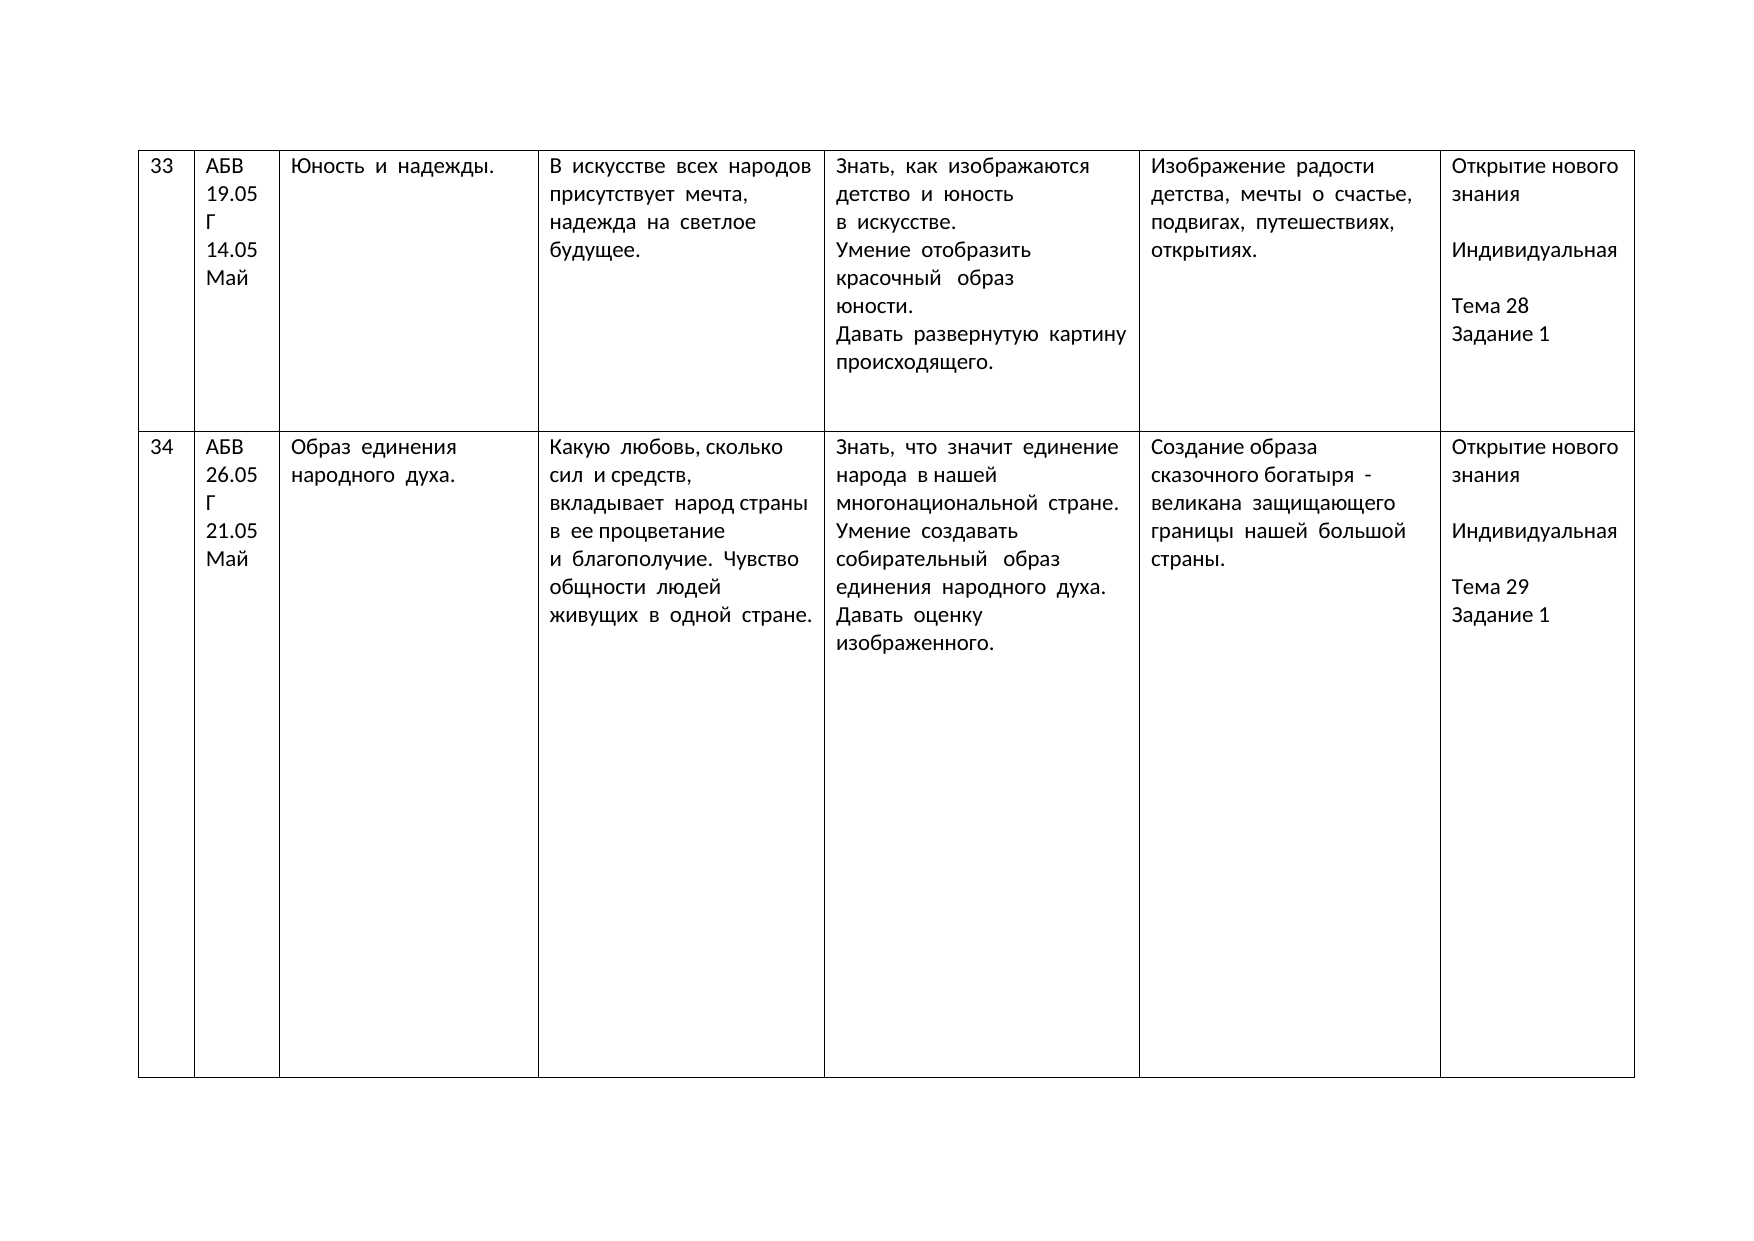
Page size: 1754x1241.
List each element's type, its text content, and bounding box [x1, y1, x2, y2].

table_cell Знать, как изображаются детство и юность в искусстве. Умение отобразить красочный образ юности. Давать развернутую картину происходящего. [825, 151, 1139, 431]
table_cell Знать, что значит единение народа в нашей многонациональной стране. Умение создавать собирательный образ единения народного духа. Давать оценку изображенного. [825, 432, 1139, 1077]
table_cell 33 [139, 151, 194, 431]
table_cell Какую любовь, сколько сил и средств, вкладывает народ страны в ее процветание и благополучие. Чувство общности людей живущих в одной стране. [539, 432, 824, 1077]
table_cell AБВ 26.05 Г 21.05 Май [195, 432, 279, 1077]
table_cell В искусстве всех народов присутствует мечта, надежда на светлое будущее. [539, 151, 824, 431]
table_cell 34 [139, 432, 194, 1077]
table_cell Изображение радости детства, мечты о счастье, подвигах, путешествиях, открытиях. [1140, 151, 1440, 431]
table_cell Юность и надежды. [280, 151, 538, 431]
table_cell Открытие нового знания Индивидуальная Тема 29 Задание 1 [1441, 432, 1634, 1077]
table_cell Образ единения народного духа. [280, 432, 538, 1077]
table_cell Создание образа сказочного богатыря -великана защищающего границы нашей большой страны. [1140, 432, 1440, 1077]
table_cell Открытие нового знания Индивидуальная Тема 28 Задание 1 [1441, 151, 1634, 431]
table_cell AБВ 19.05 Г 14.05 Май [195, 151, 279, 431]
